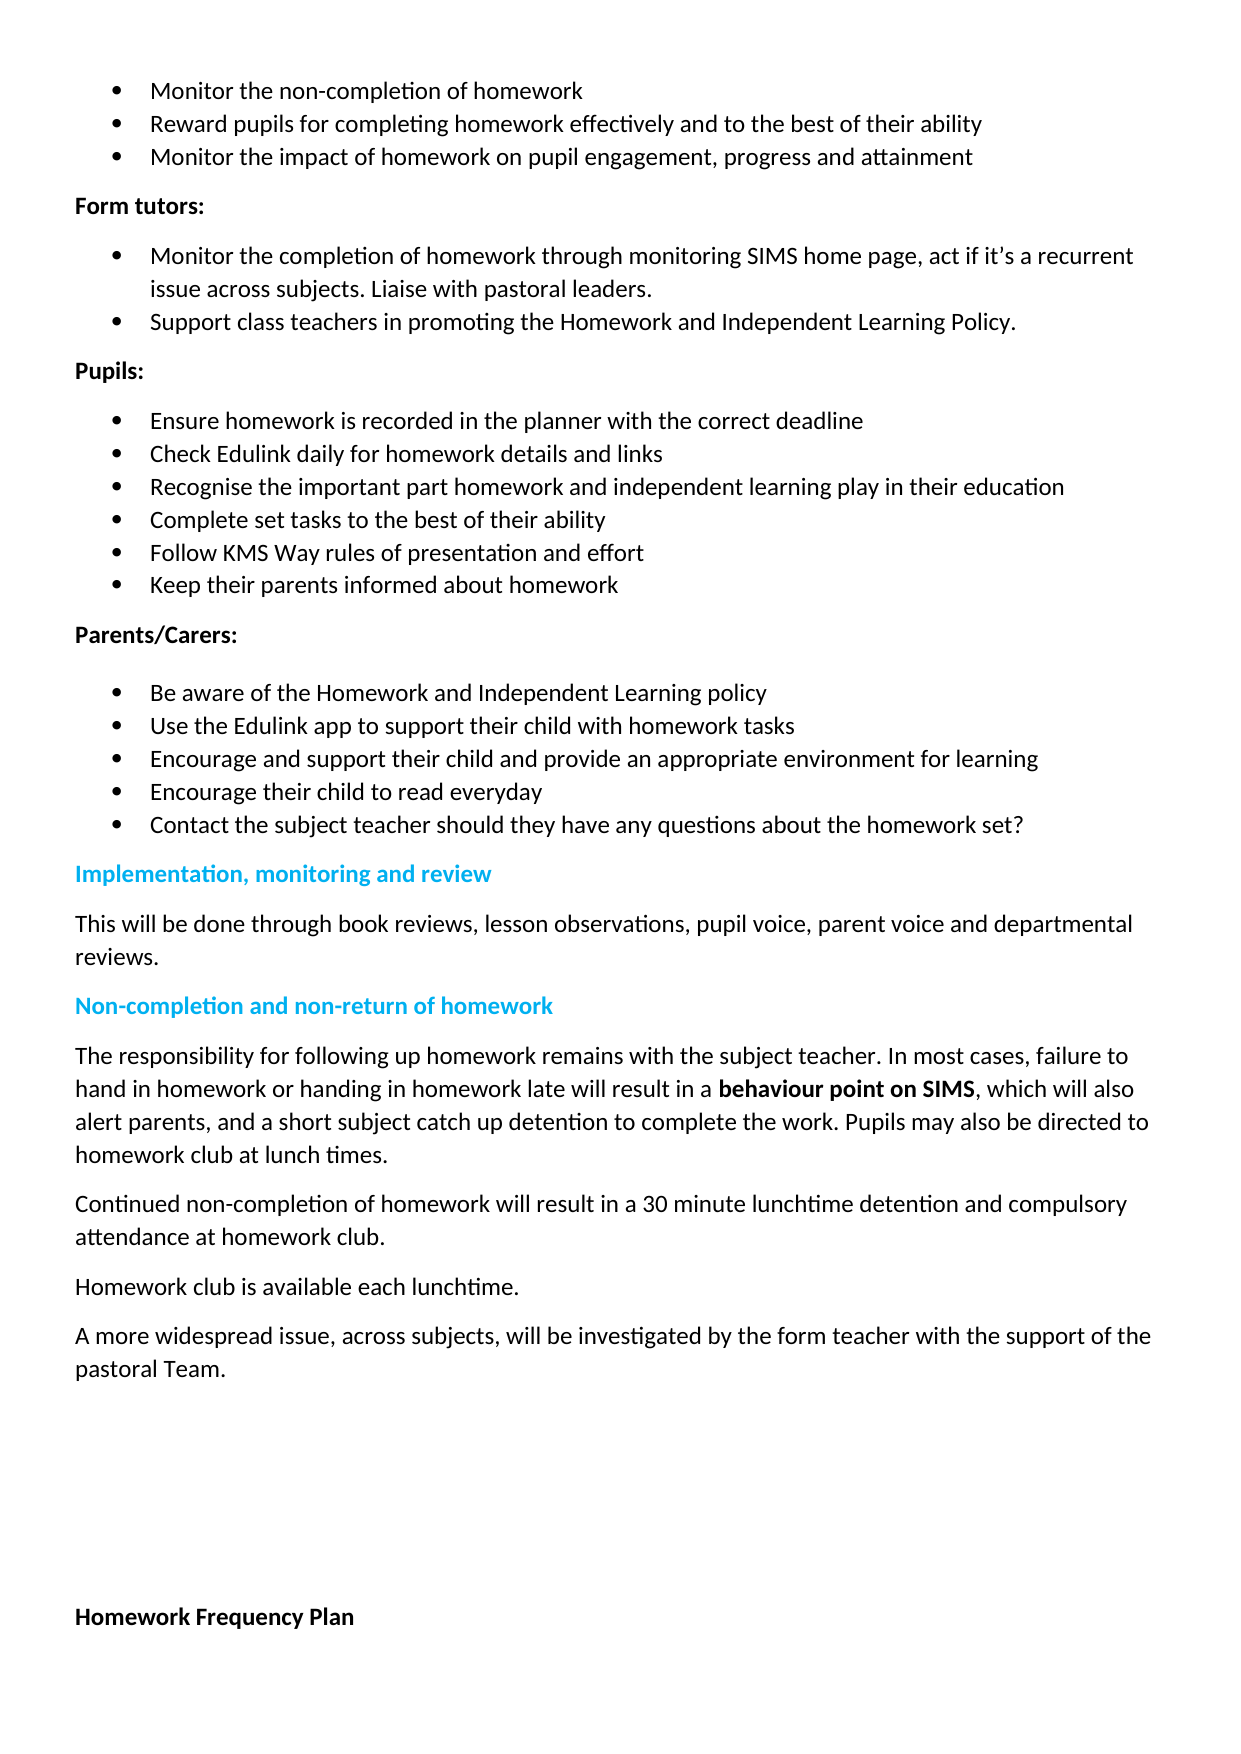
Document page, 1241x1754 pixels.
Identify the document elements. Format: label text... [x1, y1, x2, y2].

list Check Edulink daily for homework details and links [112, 438, 1165, 468]
list Follow KMS Way rules of presentation and effort [112, 537, 1165, 567]
list Use the Edulink app to support their child with homework tasks [112, 710, 1165, 741]
text Homework Frequency Plan [75, 1601, 1165, 1632]
list Encourage their child to read everyday [112, 776, 1165, 806]
list Recognise the important part homework and independent learning play in their education [112, 471, 1165, 501]
list Monitor the completion of homework through monitoring SIMS home page, act if it’s a recurrent issue across subjects. Liaise with pastoral leaders. [112, 240, 1165, 303]
list Ensure homework is recorded in the planner with the correct deadline [112, 405, 1165, 436]
text Form tutors: [75, 190, 1165, 221]
text Parents/Carers: [75, 619, 1165, 650]
list Reward pupils for completing homework effectively and to the best of their ability [112, 108, 1165, 138]
text A more widespread issue, across subjects, will be investigated by the form teacher with the support of the pastoral Team. [75, 1320, 1165, 1384]
list Monitor the impact of homework on pupil engagement, progress and attainment [112, 141, 1165, 171]
text Non-completion and non-return of homework [75, 990, 1165, 1021]
list Complete set tasks to the best of their ability [112, 504, 1165, 534]
list Support class teachers in promoting the Homework and Independent Learning Policy. [112, 306, 1165, 336]
text Implementation, monitoring and review [75, 858, 1165, 889]
text The responsibility for following up homework remains with the subject teacher. In most cases, failure to hand in homework or handing in homework late will result in a behaviour point on SIMS, which will also alert parents, and a short subject catch up detention to complete the work. Pupils may also be directed to homework club at lunch times. [75, 1040, 1165, 1169]
text Continued non-completion of homework will result in a 30 minute lunchtime detention and compulsory attendance at homework club. [75, 1188, 1165, 1252]
text Homework club is available each lunchtime. [75, 1271, 1165, 1301]
list Be aware of the Homework and Independent Learning policy [112, 677, 1165, 708]
list Encourage and support their child and provide an appropriate environment for learning [112, 743, 1165, 773]
list Monitor the non-completion of homework [112, 75, 1165, 106]
list Keep their parents informed about homework [112, 569, 1165, 600]
text This will be done through book reviews, lesson observations, pupil voice, parent voice and departmental reviews. [75, 908, 1165, 971]
list Contact the subject teacher should they have any questions about the homework set? [112, 809, 1165, 839]
text Pupils: [75, 355, 1165, 386]
